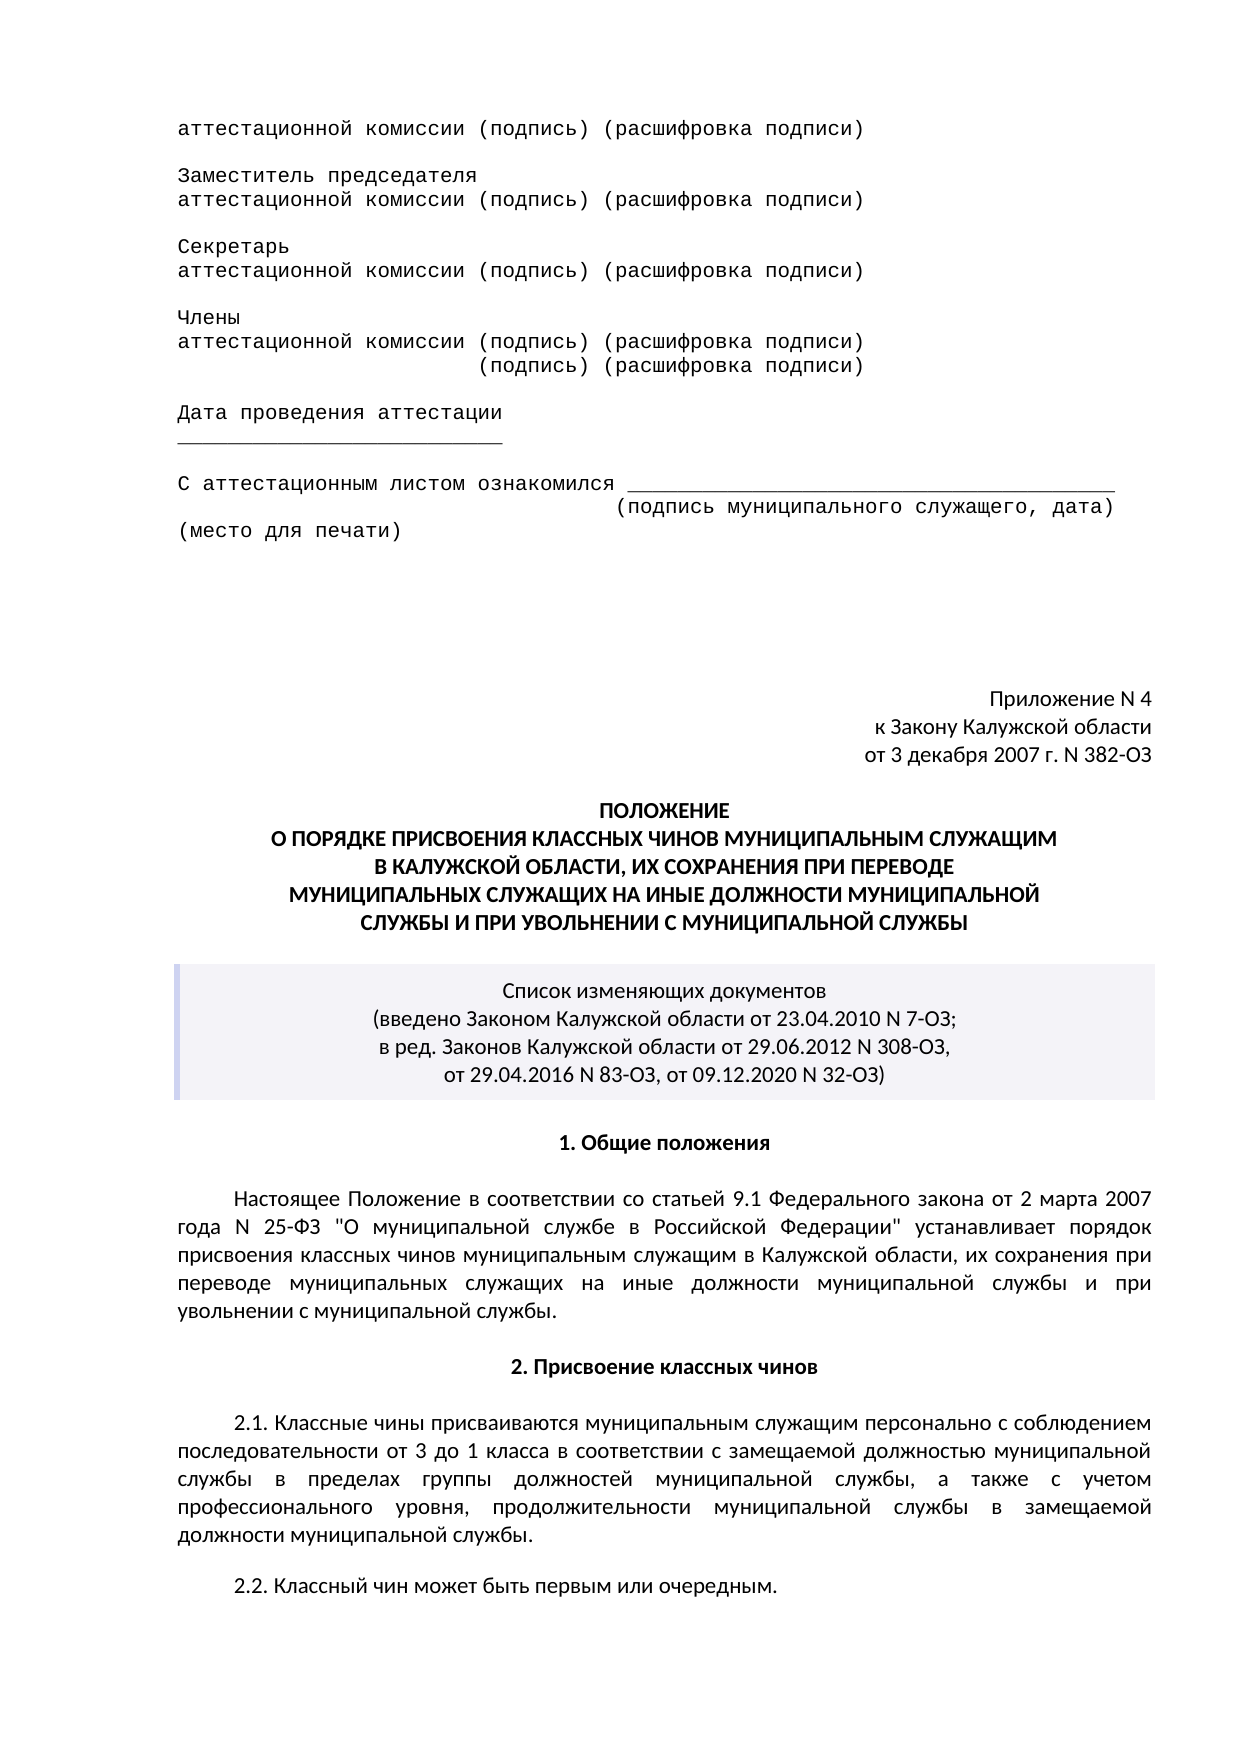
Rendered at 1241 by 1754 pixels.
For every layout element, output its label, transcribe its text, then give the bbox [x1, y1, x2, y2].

text __________________________ [177, 426, 1152, 449]
title МУНИЦИПАЛЬНЫХ СЛУЖАЩИХ НА ИНЫЕ ДОЛЖНОСТИ МУНИЦИПАЛЬНОЙ [177, 880, 1152, 908]
text С аттестационным листом ознакомился _______________________________________ [177, 473, 1152, 496]
text (подпись) (расшифровка подписи) [177, 354, 1152, 378]
title 2. Присвоение классных чинов [177, 1352, 1152, 1380]
title В КАЛУЖСКОЙ ОБЛАСТИ, ИХ СОХРАНЕНИЯ ПРИ ПЕРЕВОДЕ [177, 852, 1152, 880]
text Члены [177, 307, 1152, 331]
text (подпись муниципального служащего, дата) [177, 496, 1152, 520]
text (место для печати) [177, 520, 1152, 544]
text Секретарь [177, 236, 1152, 260]
text от 3 декабря 2007 г. N 382-ОЗ [177, 740, 1152, 768]
text аттестационной комиссии (подпись) (расшифровка подписи) [177, 331, 1152, 354]
text 2.2. Классный чин может быть первым или очередным. [177, 1571, 1152, 1599]
text Приложение N 4 [177, 684, 1152, 712]
title О ПОРЯДКЕ ПРИСВОЕНИЯ КЛАССНЫХ ЧИНОВ МУНИЦИПАЛЬНЫМ СЛУЖАЩИМ [177, 824, 1152, 852]
text Заместитель председателя [177, 165, 1152, 189]
text 2.1. Классные чины присваиваются муниципальным служащим персонально с соблюдением последовательности от 3 до 1 класса в соответствии с замещаемой должностью муниципальной службы в пределах группы должностей муниципальной службы, а также с учетом профессионального уровня, продолжительности муниципальной службы в замещаемой должности муниципальной службы. [177, 1408, 1152, 1548]
text к Закону Калужской области [177, 712, 1152, 740]
text аттестационной комиссии (подпись) (расшифровка подписи) [177, 189, 1152, 213]
title 1. Общие положения [177, 1128, 1152, 1156]
text аттестационной комиссии (подпись) (расшифровка подписи) [177, 118, 1152, 142]
title ПОЛОЖЕНИЕ [177, 796, 1152, 824]
title СЛУЖБЫ И ПРИ УВОЛЬНЕНИИ С МУНИЦИПАЛЬНОЙ СЛУЖБЫ [177, 908, 1152, 936]
text Дата проведения аттестации [177, 402, 1152, 426]
text Настоящее Положение в соответствии со статьей 9.1 Федерального закона от 2 марта 2007 года N 25-ФЗ "О муниципальной службе в Российской Федерации" устанавливает порядок присвоения классных чинов муниципальным служащим в Калужской области, их сохранения при переводе муниципальных служащих на иные должности муниципальной службы и при увольнении с муниципальной службы. [177, 1184, 1152, 1324]
text аттестационной комиссии (подпись) (расшифровка подписи) [177, 260, 1152, 284]
table_header Список изменяющих документов (введено Законом Калужской области от 23.04.2010 N 7-ОЗ; в ред. Законов Калужской области от 29.06.2012 N 308-ОЗ, от 29.04.2016 N 83-ОЗ, от 09.12.2020 N 32-ОЗ) [180, 964, 1149, 1100]
